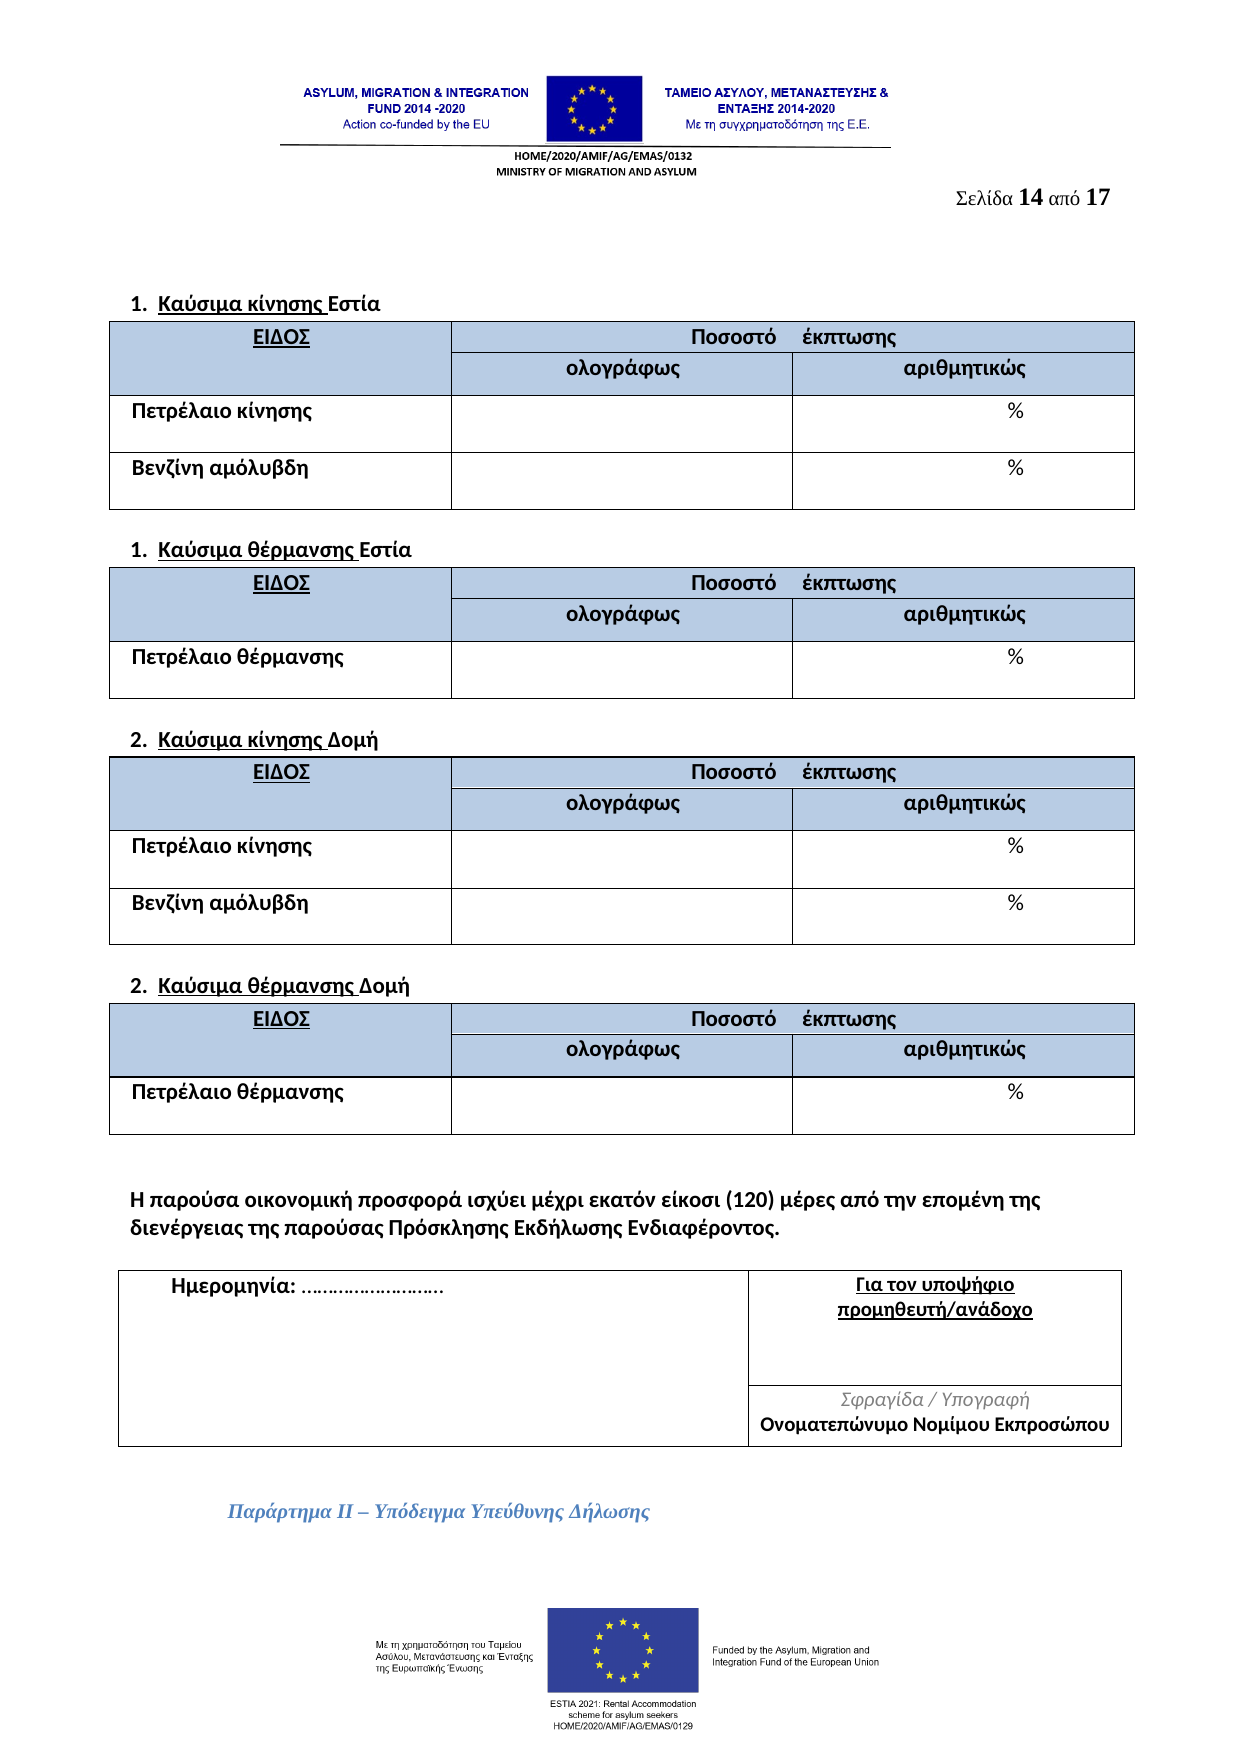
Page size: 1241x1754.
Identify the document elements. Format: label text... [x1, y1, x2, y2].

picture [236, 75, 956, 206]
table_cell ολογράφως [452, 1035, 792, 1076]
text 2. Καύσιμα κίνησης Δομή [130, 725, 1110, 753]
table_cell [452, 396, 792, 452]
table_header Για τον υποψήφιο προμηθευτή/ανάδοχο [749, 1271, 1121, 1385]
table_cell αριθμητικώς [793, 789, 1134, 830]
table_cell Βενζίνη αμόλυβδη [110, 889, 451, 944]
table_cell % [793, 396, 1134, 452]
table_cell Πετρέλαιο θέρμανσης [110, 642, 451, 698]
table_cell % [793, 642, 1134, 698]
table_header έκπτωσης [793, 322, 1134, 352]
table_header Ποσοστό [452, 322, 793, 352]
table_header ΕΙΔΟΣ [110, 758, 451, 830]
table_cell [452, 889, 792, 944]
table_header ΕΙΔΟΣ [110, 322, 451, 395]
table_cell % [793, 831, 1134, 887]
table_cell ολογράφως [452, 789, 792, 830]
table_cell % [793, 1078, 1134, 1133]
text 1. Καύσιμα θέρμανσης Εστία [130, 536, 1110, 563]
table_header έκπτωσης [793, 758, 1134, 787]
text 1. Καύσιμα κίνησης Εστία [130, 289, 1110, 317]
table_cell αριθμητικώς [793, 1035, 1134, 1076]
table_header Ποσοστό [452, 758, 793, 787]
table_cell % [793, 889, 1134, 944]
table_header Ημερομηνία: ……………………… [119, 1271, 748, 1446]
text Παράρτημα ΙΙ – Υπόδειγμα Υπεύθυνης Δήλωσης [227, 1498, 1013, 1531]
table_header Ποσοστό [452, 568, 793, 598]
table_header ΕΙΔΟΣ [110, 568, 451, 641]
table_cell [452, 453, 792, 509]
table_cell αριθμητικώς [793, 599, 1134, 641]
table_cell Βενζίνη αμόλυβδη [110, 453, 451, 509]
table_cell αριθμητικώς [793, 353, 1134, 395]
table_cell Σφραγίδα / Υπογραφή Ονοματεπώνυμο Νομίμου Εκπροσώπου [749, 1386, 1121, 1446]
text Η παρούσα οικονομική προσφορά ισχύει μέχρι εκατόν είκοσι (120) μέρες από την επομένη της διενέργειας της παρούσας Πρόσκλησης Εκδήλωσης Ενδιαφέροντος. [130, 1185, 1110, 1241]
table_cell % [793, 453, 1134, 509]
table_cell Πετρέλαιο κίνησης [110, 396, 451, 452]
table_header έκπτωσης [793, 1004, 1134, 1033]
table_cell Πετρέλαιο κίνησης [110, 831, 451, 887]
text 2. Καύσιμα θέρμανσης Δομή [130, 971, 1110, 999]
picture [369, 1608, 895, 1737]
table_cell Πετρέλαιο θέρμανσης [110, 1078, 451, 1133]
table_cell [452, 642, 792, 698]
table_header Ποσοστό [452, 1004, 793, 1033]
table_cell [452, 1078, 792, 1133]
table_cell ολογράφως [452, 353, 792, 395]
table_cell ολογράφως [452, 599, 792, 641]
table_header ΕΙΔΟΣ [110, 1004, 451, 1076]
table_header έκπτωσης [793, 568, 1134, 598]
table_cell [452, 831, 792, 887]
